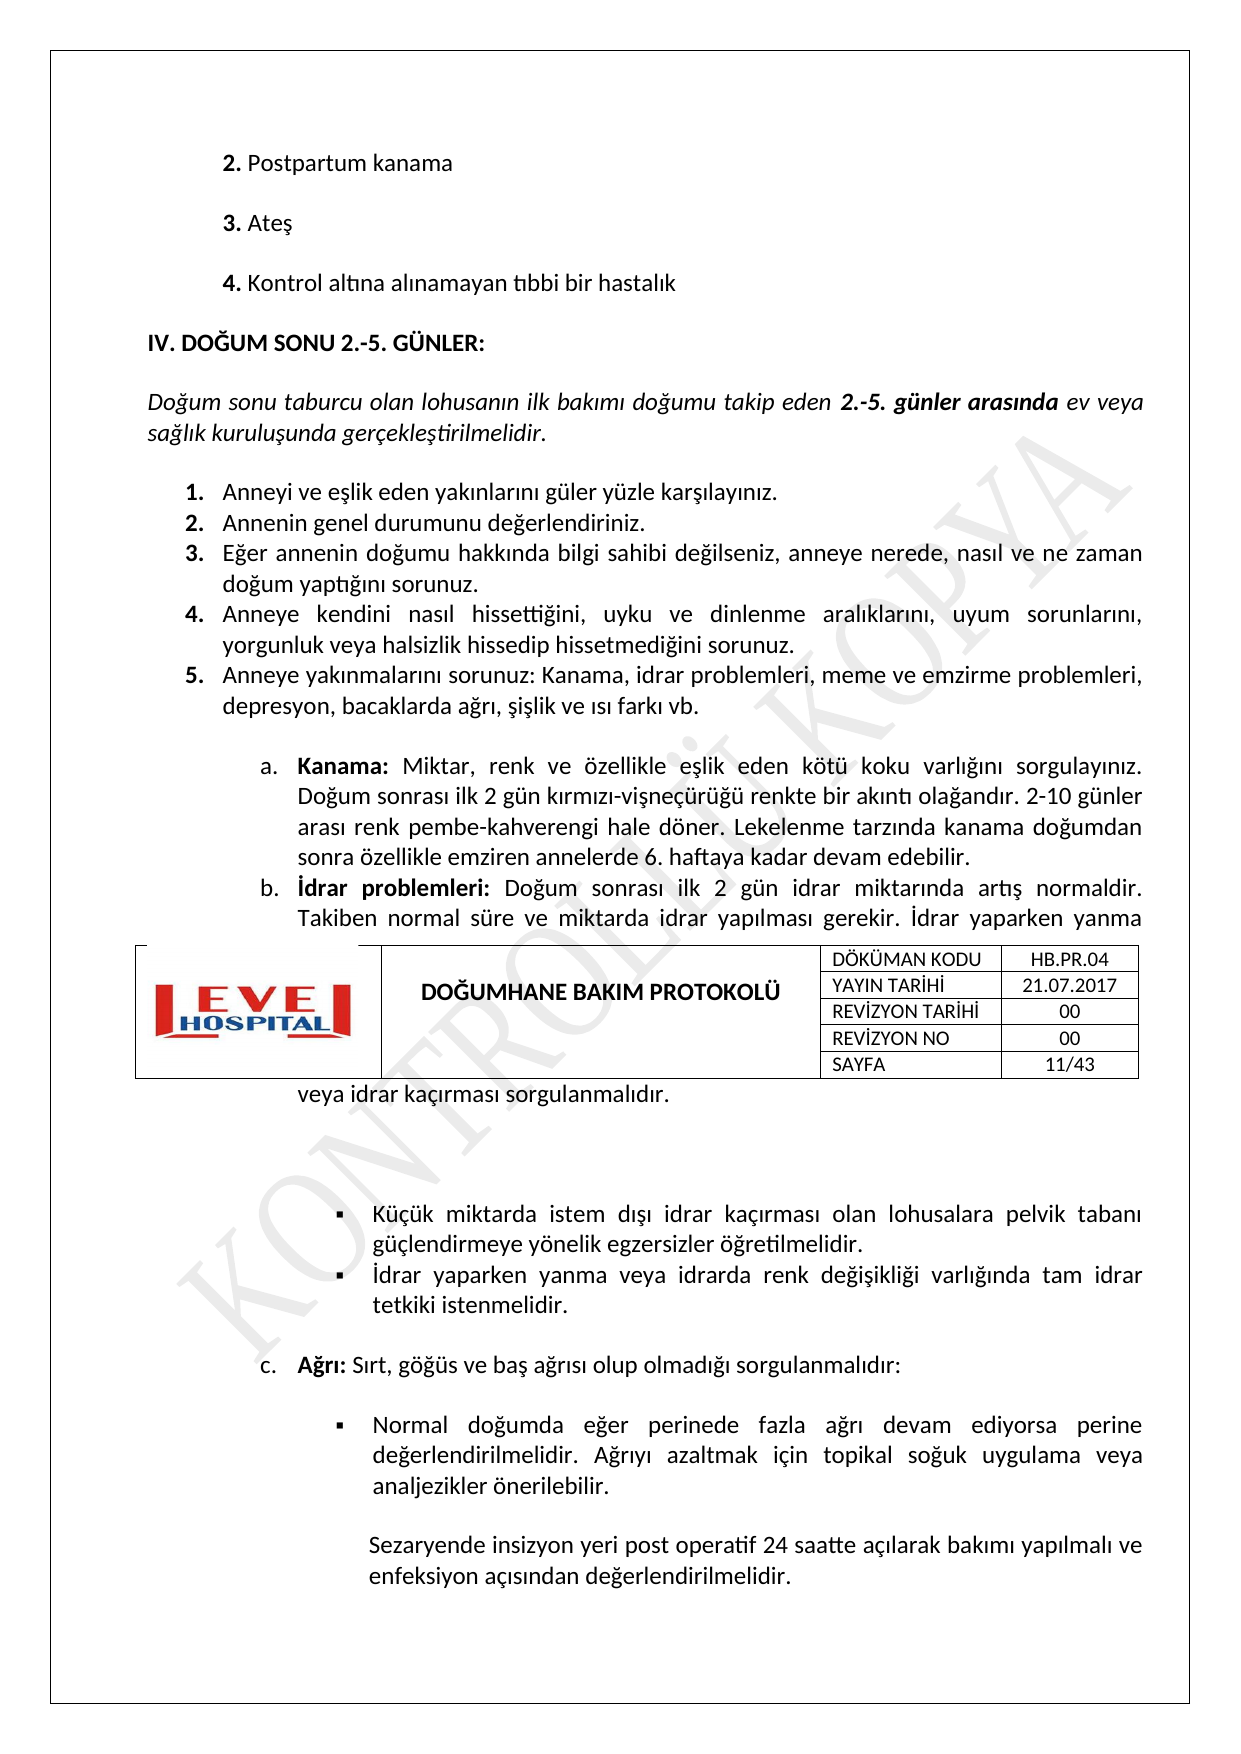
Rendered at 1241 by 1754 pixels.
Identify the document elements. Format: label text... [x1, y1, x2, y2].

list İdrar yaparken yanma veya idrarda renk değişikliği varlığında tam idrar tetkiki istenmelidir. [335, 1259, 1144, 1320]
list Anneyi ve eşlik eden yakınlarını güler yüzle karşılayınız. [185, 477, 1144, 507]
table_cell 11/43 [1002, 1052, 1138, 1078]
table_cell REVİZYON NO [821, 1025, 1001, 1051]
text 3. Ateş [222, 207, 1144, 238]
text Doğum sonu taburcu olan lohusanın ilk bakımı doğumu takip eden 2.-5. günler arasında ev veya sağlık kuruluşunda gerçekleştirilmelidir. [147, 386, 1144, 447]
list Anneye yakınmalarını sorunuz: Kanama, idrar problemleri, meme ve emzirme problemleri, depresyon, bacaklarda ağrı, şişlik ve ısı farkı vb. [185, 660, 1144, 721]
list Ağrı: Sırt, göğüs ve baş ağrısı olup olmadığı sorgulanmalıdır: [260, 1349, 1144, 1380]
table_cell 21.07.2017 [1002, 972, 1138, 998]
list Eğer annenin doğumu hakkında bilgi sahibi değilseniz, anneye nerede, nasıl ve ne zaman doğum yaptığını sorunuz. [185, 538, 1144, 599]
list Kanama: Miktar, renk ve özellikle eşlik eden kötü koku varlığını sorgulayınız. Doğum sonrası ilk 2 gün kırmızı-vişneçürüğü renkte bir akıntı olağandır. 2-10 günler arası renk pembe-kahverengi hale döner. Lekelenme tarzında kanama doğumdan sonra özellikle emziren annelerde 6. haftaya kadar devam edebilir. [260, 750, 1144, 872]
table_header DOĞUMHANE BAKIM PROTOKOLÜ [382, 946, 820, 1078]
table_header [359, 946, 381, 1078]
text IV. DOĞUM SONU 2.-5. GÜNLER: [147, 327, 1144, 357]
list Anneye kendini nasıl hissettiğini, uyku ve dinlenme aralıklarını, uyum sorunlarını, yorgunluk veya halsizlik hissedip hissetmediğini sorunuz. [185, 599, 1144, 660]
table_cell YAYIN TARİHİ [821, 972, 1001, 998]
table_cell SAYFA [821, 1052, 1001, 1078]
table_header DÖKÜMAN KODU [821, 946, 1001, 971]
table_cell 00 [1002, 999, 1138, 1024]
list Küçük miktarda istem dışı idrar kaçırması olan lohusalara pelvik tabanı güçlendirmeye yönelik egzersizler öğretilmelidir. [335, 1198, 1144, 1259]
text 2. Postpartum kanama [222, 148, 1144, 178]
list İdrar problemleri: Doğum sonrası ilk 2 gün idrar miktarında artış normaldir. Takiben normal süre ve miktarda idrar yapılması gerekir. İdrar yaparken yanma veya idrar kaçırması sorgulanmalıdır. [260, 872, 1144, 1109]
list Annenin genel durumunu değerlendiriniz. [185, 507, 1144, 538]
table_cell REVİZYON TARİHİ [821, 999, 1001, 1024]
text Sezaryende insizyon yeri post operatif 24 saatte açılarak bakımı yapılmalı ve enfeksiyon açısından değerlendirilmelidir. [369, 1530, 1144, 1591]
table_cell 00 [1002, 1025, 1138, 1051]
table_header HB.PR.04 [1002, 946, 1138, 971]
table_header [136, 946, 147, 1078]
list Normal doğumda eğer perinede fazla ağrı devam ediyorsa perine değerlendirilmelidir. Ağrıyı azaltmak için topikal soğuk uygulama veya analjezikler önerilebilir. [335, 1409, 1144, 1501]
text 4. Kontrol altına alınamayan tıbbi bir hastalık [222, 267, 1144, 297]
picture [147, 945, 359, 1078]
